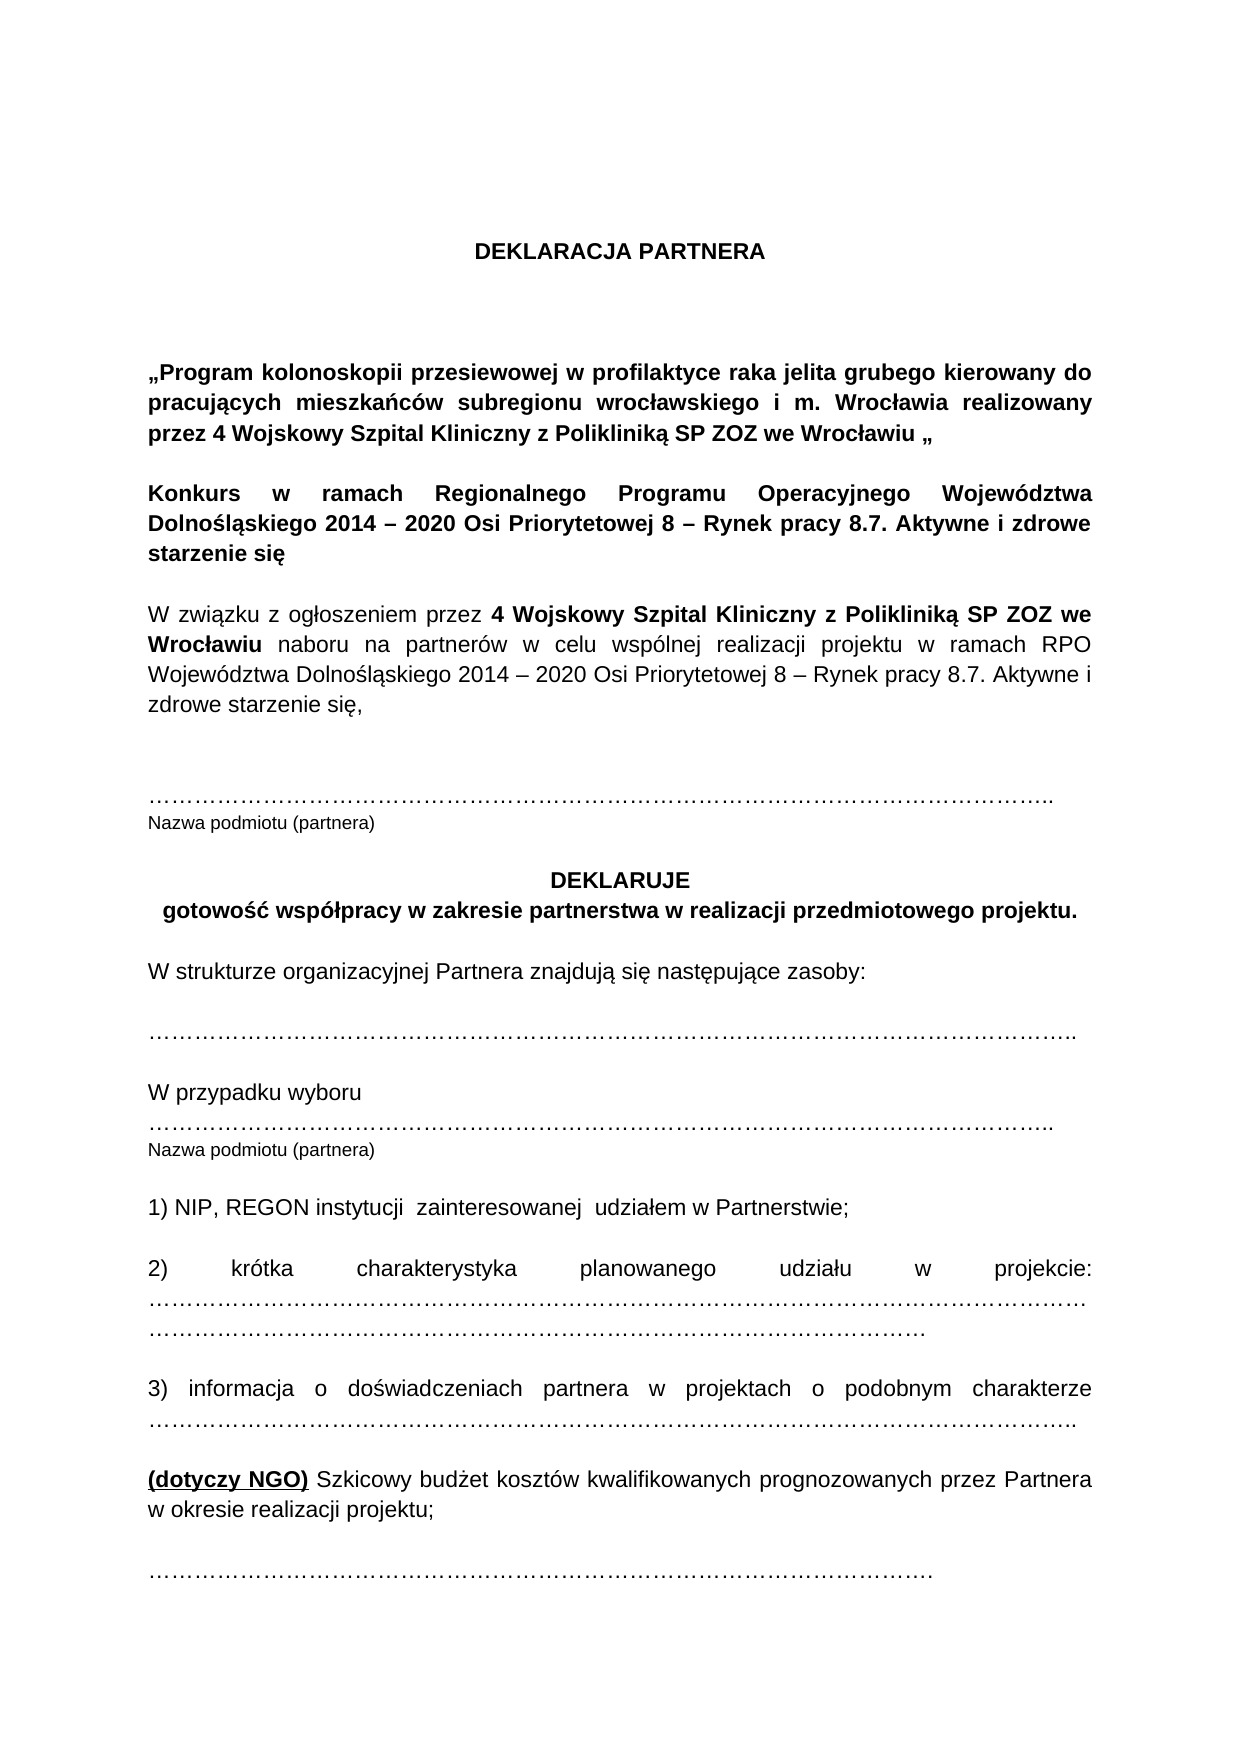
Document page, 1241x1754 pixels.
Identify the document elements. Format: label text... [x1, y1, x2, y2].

text „Program kolonoskopii przesiewowej w profilaktyce raka jelita grubego kierowany do pracujących mieszkańców subregionu wrocławskiego i m. Wrocławia realizowany przez 4 Wojskowy Szpital Kliniczny z Polikliniką SP ZOZ we Wrocławiu „ [148, 359, 1093, 446]
text 1) NIP, REGON instytucji zainteresowanej udziałem w Partnerstwie; [148, 1194, 1093, 1220]
text W związku z ogłoszeniem przez 4 Wojskowy Szpital Kliniczny z Polikliniką SP ZOZ we Wrocławiu naboru na partnerów w celu wspólnej realizacji projektu w ramach RPO Województwa Dolnośląskiego 2014 – 2020 Osi Priorytetowej 8 – Rynek pracy 8.7. Aktywne i zdrowe starzenie się, [148, 601, 1093, 718]
text 3) informacja o doświadczeniach partnera w projektach o podobnym charakterze ………………………………………………………………………………………………………….. [148, 1375, 1093, 1432]
text …………………………………………………………………………………………. [148, 1557, 1093, 1583]
text Konkurs w ramach Regionalnego Programu Operacyjnego Województwa Dolnośląskiego 2014 – 2020 Osi Priorytetowej 8 – Rynek pracy 8.7. Aktywne i zdrowe starzenie się [148, 480, 1093, 567]
text DEKLARUJE [148, 867, 1093, 893]
text ……………………………………………………………………………………………………….. [148, 782, 1093, 808]
text 2) krótka charakterystyka planowanego udziału w projekcie: ……………………………………………………………………………………………………………………………………………………………………………………………………… [148, 1254, 1093, 1341]
text ……………………………………………………………………………………………………….. [148, 1109, 1093, 1135]
text ………………………………………………………………………………………………………….. [148, 1018, 1093, 1044]
text Nazwa podmiotu (partnera) [148, 812, 1093, 834]
text W przypadku wyboru [148, 1079, 1093, 1105]
text W strukturze organizacyjnej Partnera znajdują się następujące zasoby: [148, 958, 1093, 984]
text DEKLARACJA PARTNERA [148, 238, 1093, 264]
text Nazwa podmiotu (partnera) [148, 1139, 1093, 1161]
text gotowość współpracy w zakresie partnerstwa w realizacji przedmiotowego projektu. [148, 897, 1093, 924]
text (dotyczy NGO) Szkicowy budżet kosztów kwalifikowanych prognozowanych przez Partnera w okresie realizacji projektu; [148, 1466, 1093, 1522]
